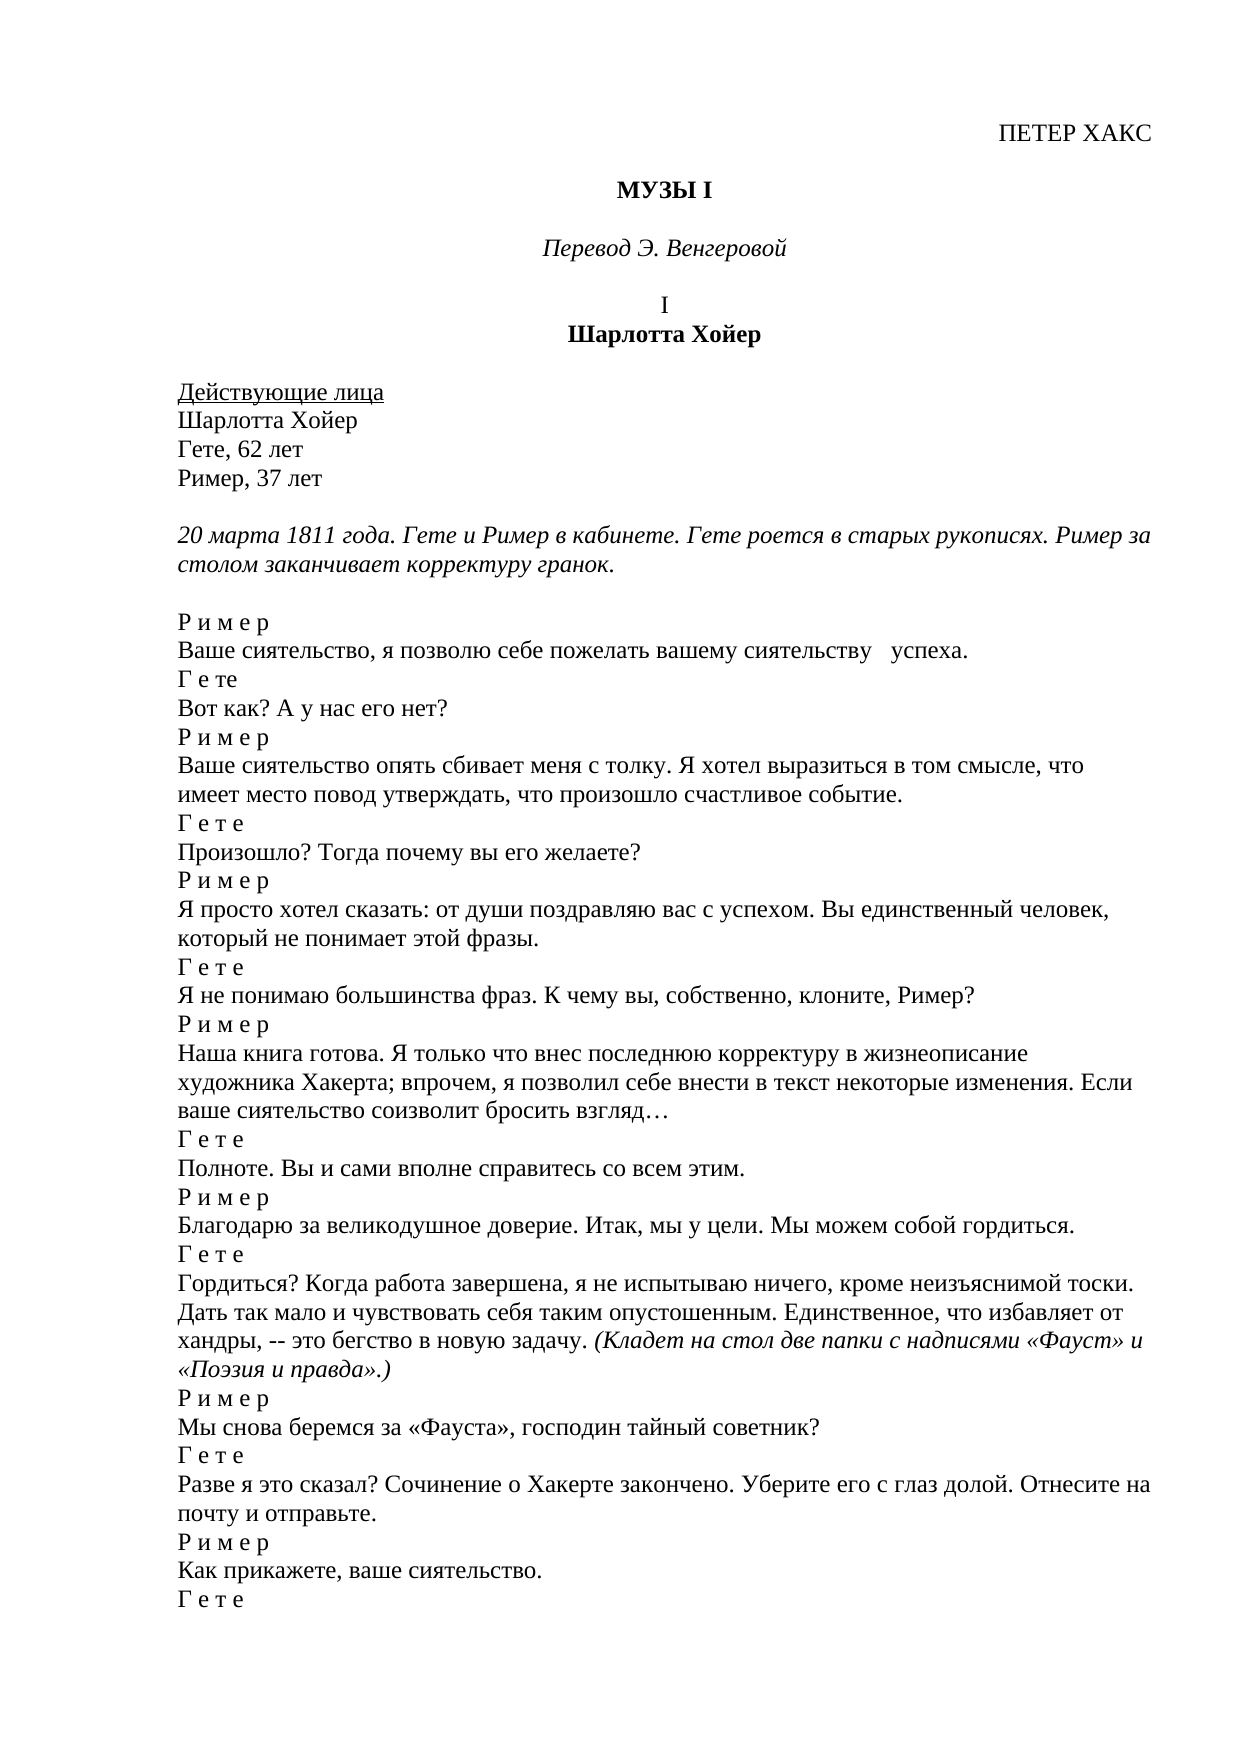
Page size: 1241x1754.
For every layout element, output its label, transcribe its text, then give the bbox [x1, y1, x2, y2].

text Р и м е р [177, 1182, 1152, 1211]
text Шарлотта Хойер [177, 319, 1152, 348]
text Г е т е [177, 1441, 1152, 1469]
text Шарлотта Хойер [177, 406, 1152, 434]
text Полноте. Вы и сами вполне справитесь со всем этим. [177, 1153, 1152, 1182]
text I [177, 291, 1152, 319]
text Г е т е [177, 1584, 1152, 1613]
text 20 марта 1811 года. Гете и Ример в кабинете. Гете роется в старых рукописях. Ример за столом заканчивает корректуру гранок. [177, 521, 1152, 578]
text Благодарю за великодушное доверие. Итак, мы у цели. Мы можем собой гордиться. [177, 1211, 1152, 1239]
text Р и м е р [177, 1383, 1152, 1412]
text МУЗЫ I [177, 176, 1152, 204]
text Г е т е [177, 1239, 1152, 1268]
text Вот как? А у нас его нет? [177, 693, 1152, 722]
text Ваше сиятельство, я позволю себе пожелать вашему сиятельству успеха. [177, 636, 1152, 664]
text Разве я это сказал? Сочинение о Хакерте закончено. Уберите его с глаз долой. Отнесите на почту и отправьте. [177, 1469, 1152, 1527]
text Р и м е р [177, 866, 1152, 894]
text Р и м е р [177, 1009, 1152, 1038]
text Действующие лица [177, 377, 1152, 406]
text ПЕТЕР ХАКС [177, 118, 1152, 147]
text Я не понимаю большинства фраз. К чему вы, собственно, клоните, Ример? [177, 981, 1152, 1009]
text Гордиться? Когда работа завершена, я не испытываю ничего, кроме неизъяснимой тоски. Дать так мало и чувствовать себя таким опустошенным. Единственное, что избавляет от хандры, -- это бегство в новую задачу. (Кладет на стол две папки с надписями «Фауст» и «Поэзия и правда».) [177, 1268, 1152, 1383]
text Гете, 62 лет [177, 434, 1152, 463]
text Р и м е р [177, 607, 1152, 636]
text Ример, 37 лет [177, 463, 1152, 492]
text Ваше сиятельство опять сбивает меня с толку. Я хотел выразиться в том смысле, что имеет место повод утверждать, что произошло счастливое событие. [177, 751, 1152, 808]
text Г е т е [177, 1124, 1152, 1153]
text Наша книга готова. Я только что внес последнюю корректуру в жизнеописание художника Хакерта; впрочем, я позволил себе внести в текст некоторые изменения. Если ваше сиятельство соизволит бросить взгляд… [177, 1038, 1152, 1124]
text Произошло? Тогда почему вы его желаете? [177, 837, 1152, 866]
text Р и м е р [177, 722, 1152, 751]
text Как прикажете, ваше сиятельство. [177, 1556, 1152, 1584]
text Перевод Э. Венгеровой [177, 233, 1152, 262]
text Г е те [177, 664, 1152, 693]
text Я просто хотел сказать: от души поздравляю вас с успехом. Вы единственный человек, который не понимает этой фразы. [177, 894, 1152, 952]
text Р и м е р [177, 1527, 1152, 1556]
text Г е т е [177, 952, 1152, 981]
text Мы снова беремся за «Фауста», господин тайный советник? [177, 1412, 1152, 1441]
text Г е т е [177, 808, 1152, 837]
